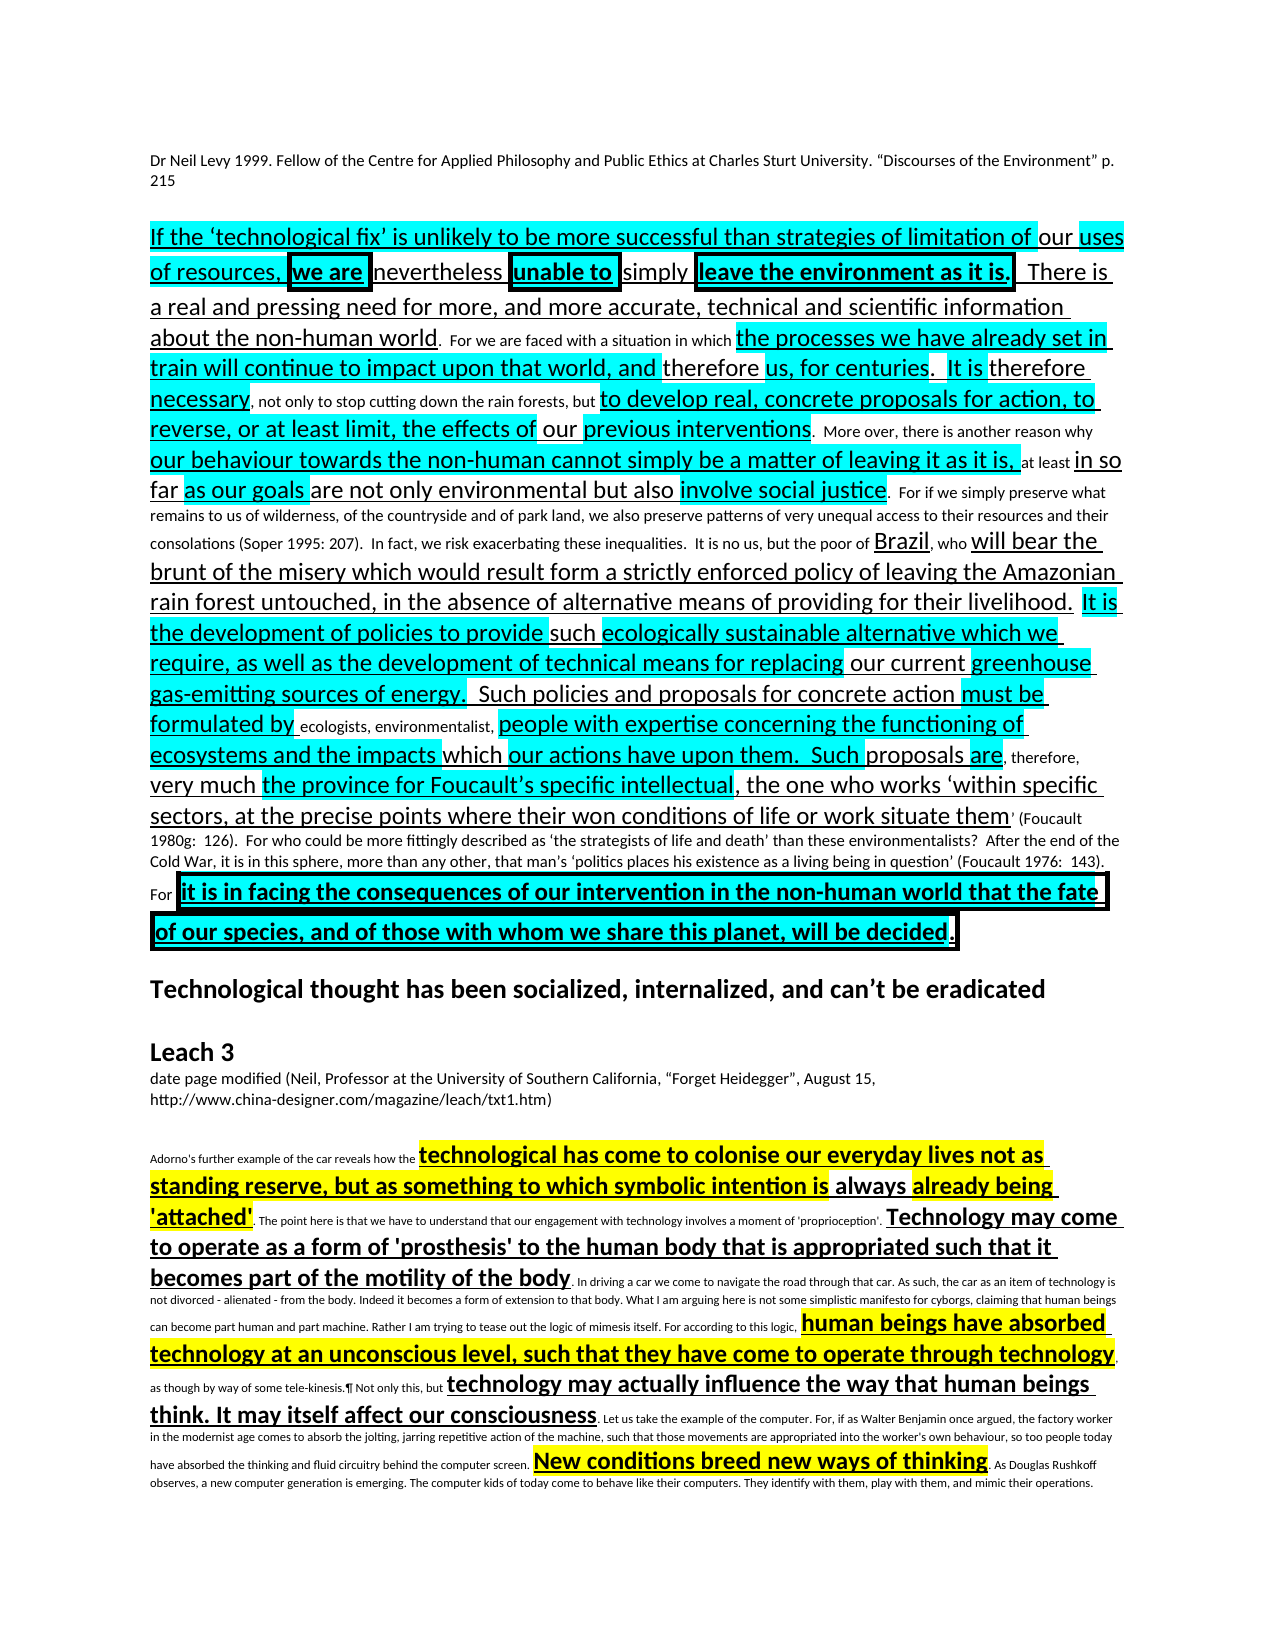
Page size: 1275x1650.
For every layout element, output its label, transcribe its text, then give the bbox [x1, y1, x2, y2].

subtitle Technological thought has been socialized, internalized, and can’t be eradicated [150, 972, 1125, 1005]
text Dr Neil Levy 1999. Fellow of the Centre for Applied Philosophy and Public Ethics at Charles Sturt University. “Discourses of the Environment” p. 215 [150, 150, 1125, 191]
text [150, 1140, 1125, 1491]
text If the ‘technological fix’ is unlikely to be more successful than strategies of limitation of our uses of resources, we are nevertheless unable to simply leave the environment as it is. There is a real and pressing need for more, and more accurate, technical and scientific information about the non-human world. For we are faced with a situation in which the processes we have already set in train will continue to impact upon that world, and therefore us, for centuries. It is therefore necessary, not only to stop cutting down the rain forests, but to develop real, concrete proposals for action, to reverse, or at least limit, the effects of our previous interventions. More over, there is another reason why our behaviour towards the non-human cannot simply be a matter of leaving it as it is, at least in so far as our goals are not only environmental but also involve social justice. For if we simply preserve what remains to us of wilderness, of the countryside and of park land, we also preserve patterns of very unequal access to their resources and their consolations (Soper 1995: 207). In fact, we risk exacerbating these inequalities. It is no us, but the poor of Brazil, who will bear the brunt of the misery which would result form a strictly enforced policy of leaving the Amazonian rain forest untouched, in the absence of alternative means of providing for their livelihood. It is the development of policies to provide such ecologically sustainable alternative which we require, as well as the development of technical means for replacing our current greenhouse gas-emitting sources of energy. Such policies and proposals for concrete action must be formulated by ecologists, environmentalist, people with expertise concerning the functioning of ecosystems and the impacts which our actions have upon them. Such proposals are, therefore, very much the province for Foucault’s specific intellectual, the one who works ‘within specific sectors, at the precise points where their won conditions of life or work situate them’ (Foucault 1980g: 126). For who could be more fittingly described as ‘the strategists of life and death’ than these environmentalists? After the end of the Cold War, it is in this sphere, more than any other, that man’s ‘politics places his existence as a living being in question’ (Foucault 1976: 143). For it is in facing the consequences of our intervention in the non-human world that the fate of our species, and of those with whom we share this planet, will be decided. [150, 221, 1125, 951]
text Leach 3 [150, 1036, 1125, 1068]
text date page modified (Neil, Professor at the University of Southern California, “Forget Heidegger”, August 15, http://www.china-designer.com/magazine/leach/txt1.htm) [150, 1068, 1125, 1109]
